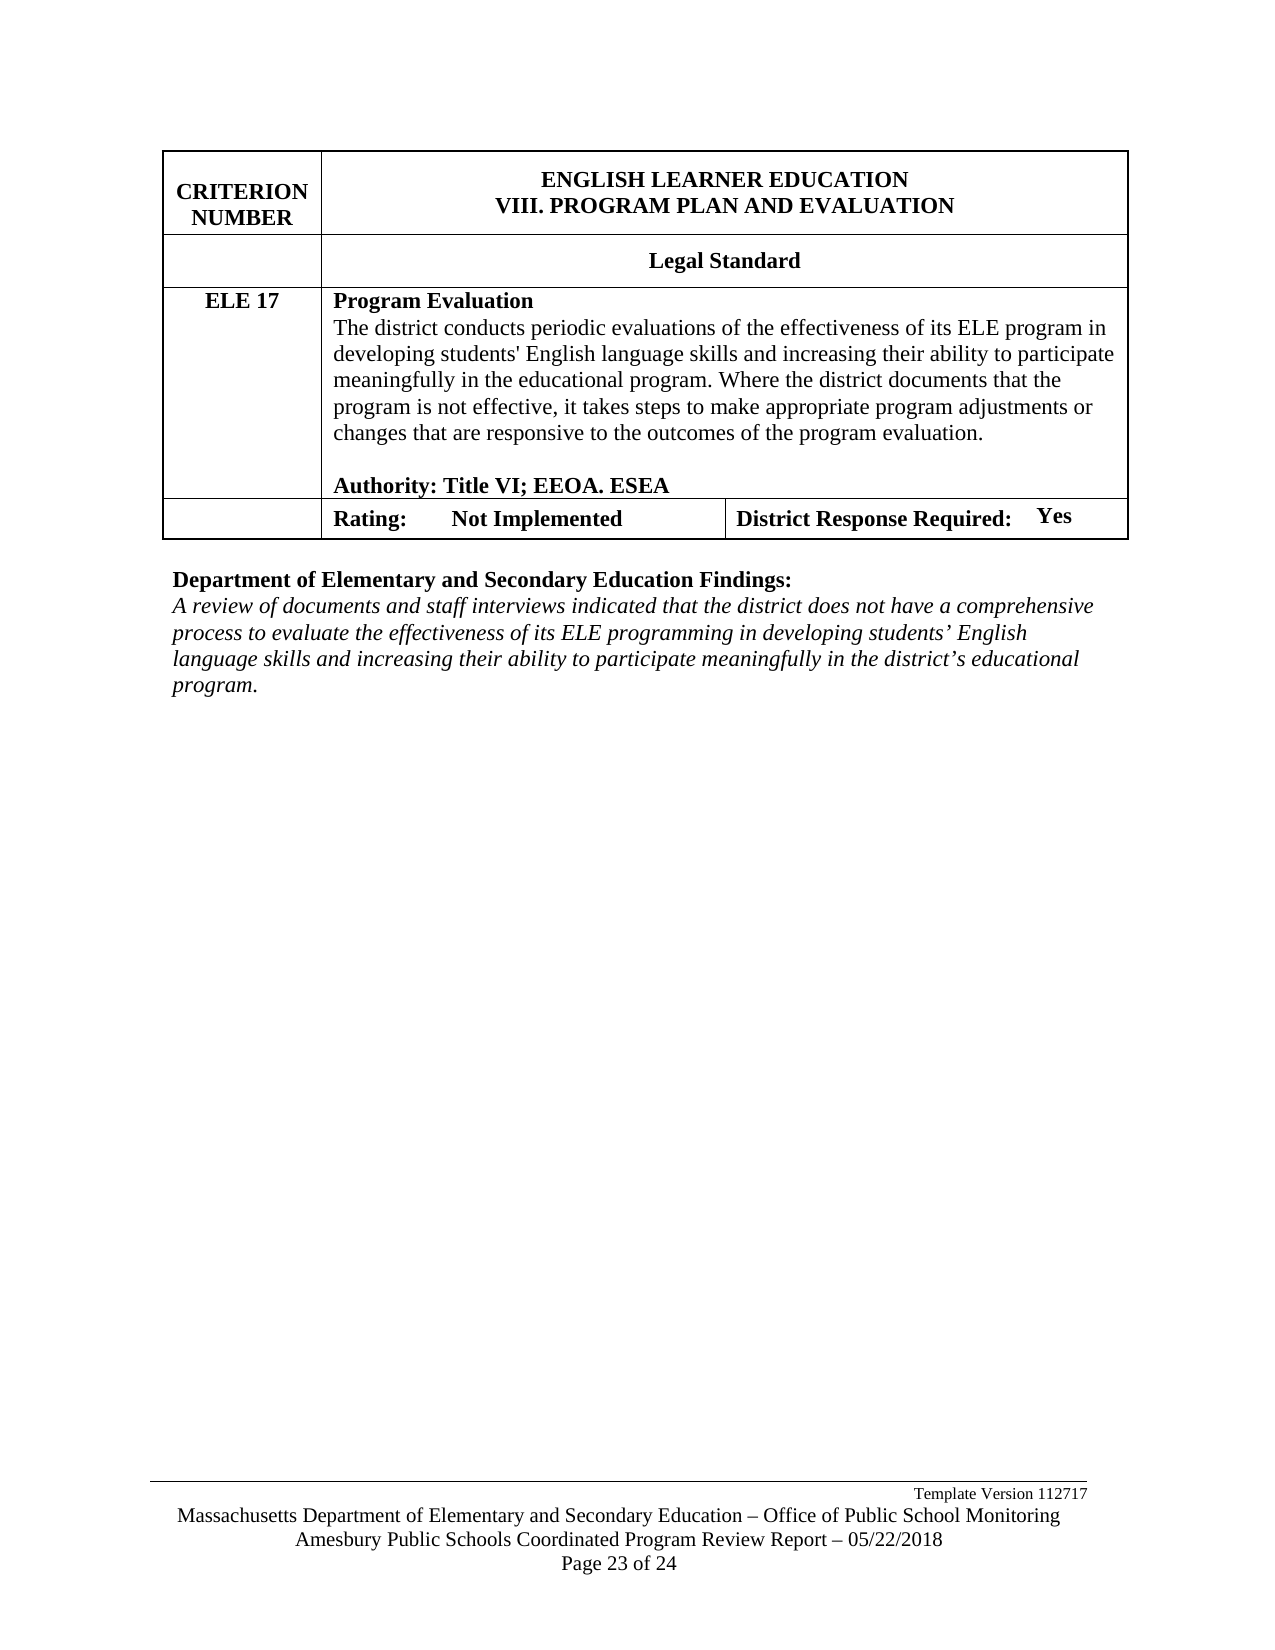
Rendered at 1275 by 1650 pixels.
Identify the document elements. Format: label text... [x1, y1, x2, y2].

table_cell Yes [1025, 499, 1127, 538]
table_header CRITERION NUMBER [164, 152, 321, 234]
table_header ENGLISH LEARNER EDUCATION VIII. PROGRAM PLAN AND EVALUATION [322, 152, 1127, 234]
table_cell Rating: [322, 499, 434, 538]
table_cell [164, 235, 321, 287]
table_cell A review of documents and staff interviews indicated that the district does not have a comprehensive process to evaluate the effectiveness of its ELE programming in developing students’ English language skills and increasing their ability to participate meaningfully in the district’s educational program. [161, 593, 1127, 698]
table_cell ELE 17 [164, 288, 321, 498]
table_cell [164, 499, 321, 538]
table_header Department of Elementary and Secondary Education Findings: [161, 566, 1127, 592]
table_cell Not Implemented [434, 499, 725, 538]
table_cell Program Evaluation The district conducts periodic evaluations of the effectiveness of its ELE program in developing students' English language skills and increasing their ability to participate meaningfully in the educational program. Where the district documents that the program is not effective, it takes steps to make appropriate program adjustments or changes that are responsive to the outcomes of the program evaluation. Authority: Title VI; EEOA. ESEA [322, 288, 1127, 498]
table_cell Legal Standard [322, 235, 1127, 287]
table_cell District Response Required: [726, 499, 1025, 538]
